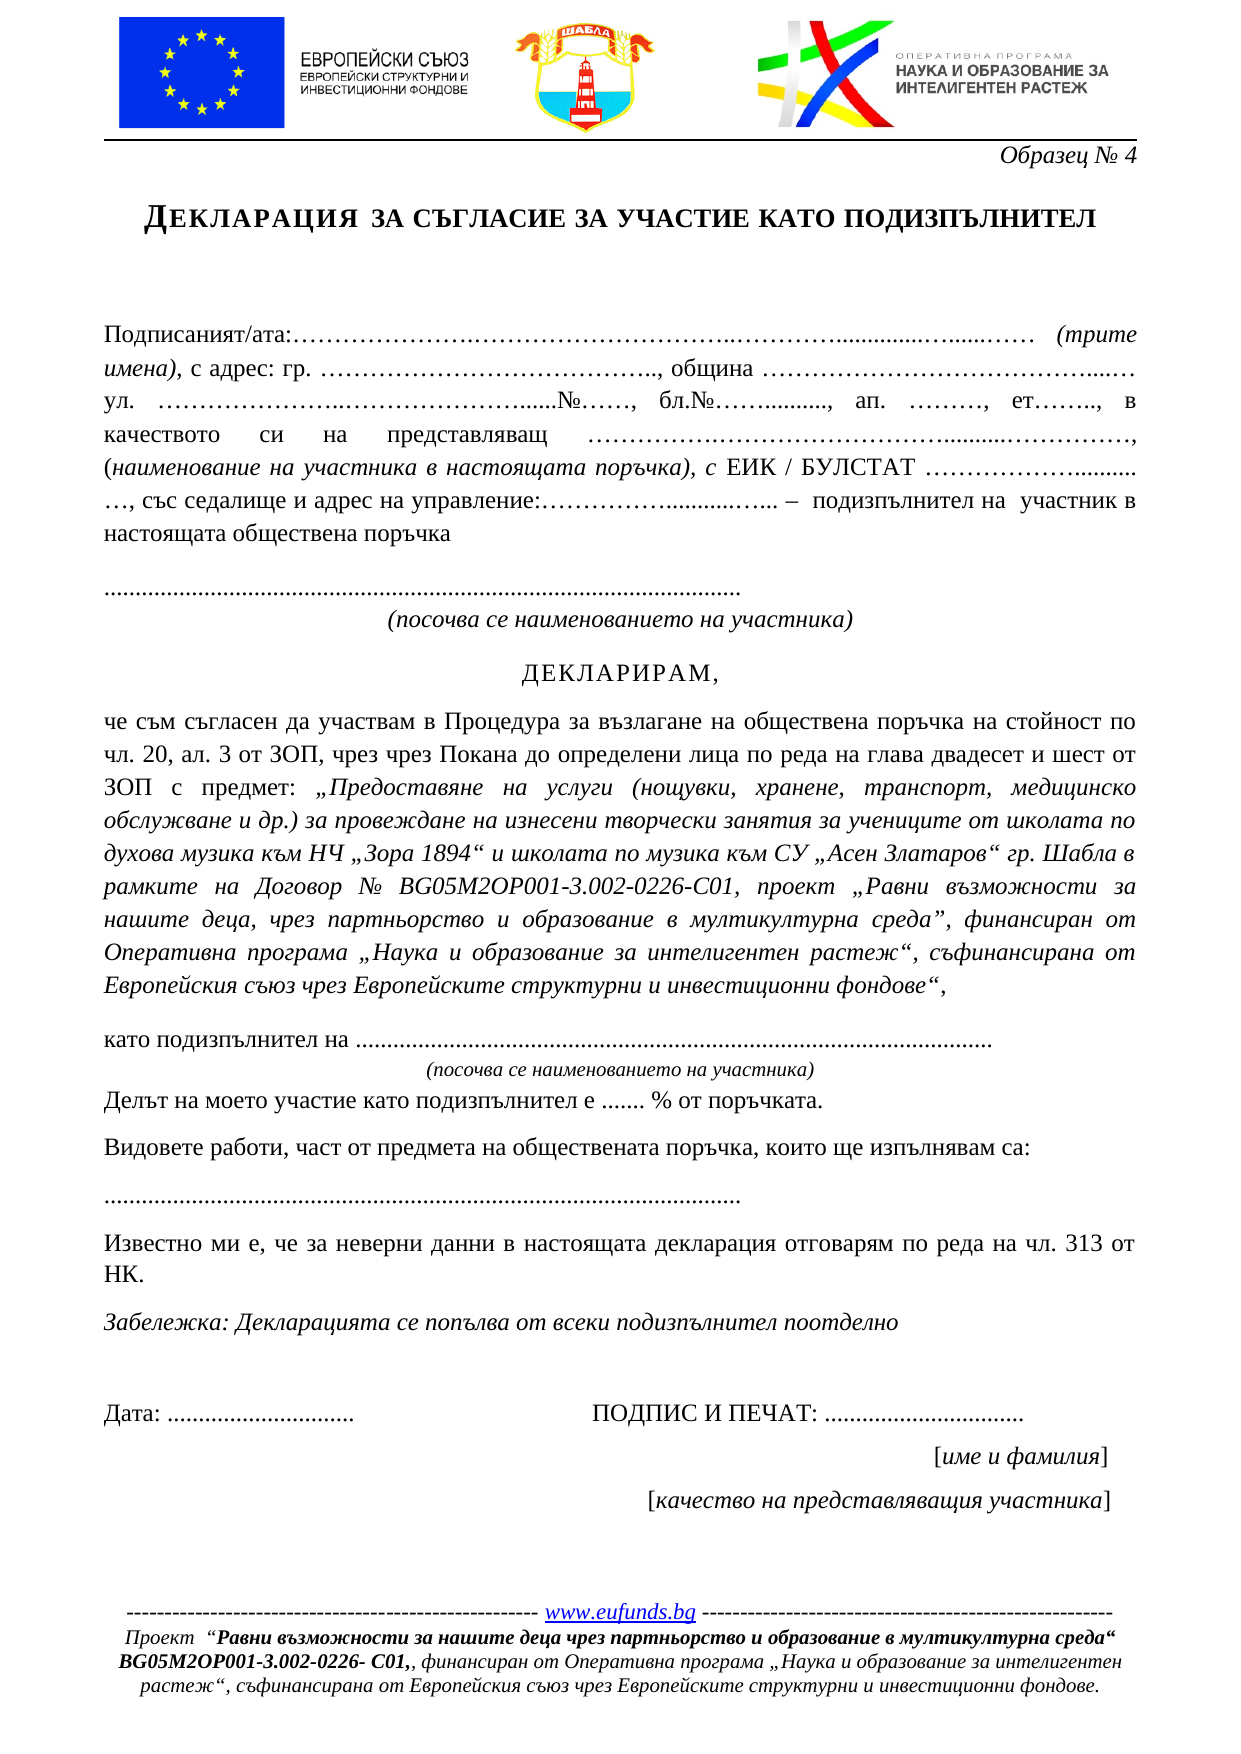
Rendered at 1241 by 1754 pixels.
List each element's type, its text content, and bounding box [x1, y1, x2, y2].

text ...................................................................................................... [103, 572, 1137, 600]
text ДЕКЛАРИРАМ, [103, 658, 1137, 687]
text Забележка: Декларацията се попълва от всеки подизпълнител поотделно [103, 1307, 1137, 1335]
picture [103, 0, 662, 137]
text като подизпълнител на ...................................................................................................... [103, 1024, 1137, 1053]
text Видовете работи, част от предмета на обществената поръчка, които ще изпълнявам са: [103, 1132, 1137, 1161]
text [качество на представляващия участника] [103, 1485, 1137, 1514]
text Подписаният/ата:………………….…………………………..…………..............…......…… (трите имена), с адрес: гр. ………………………………….., община …………………………………....… ул. …………………..…………………......№……, бл.№…….........., ап. ………, ет…….., в качеството си на представляващ …………….………………………..........……………, (наименование на участника в настоящата поръчка), с ЕИК / БУЛСТАТ ………………..........…, със седалище и адрес на управление:……………...........…... – подизпълнител на участник в настоящата обществена поръчка [103, 319, 1137, 546]
text че съм съгласен да участвам в Процедура за възлагане на обществена поръчка на стойност по чл. 20, ал. 3 от ЗОП, чрез чрез Покана до определени лица по реда на глава двадесет и шест от ЗОП с предмет: „Предоставяне на услуги (нощувки, хранене, транспорт, медицинско обслужване и др.) за провеждане на изнесени творчески занятия за учениците от школата по духова музика към НЧ „Зора 1894“ и школата по музика към СУ „Асен Златаров“ гр. Шабла в рамките на Договор № BG05M2OP001-3.002-0226-C01, проект „Равни възможности за нашите деца, чрез партньорство и образование в мултикултурна среда”, финансиран от Оперативна програма „Наука и образование за интелигентен растеж“, съфинансирана от Европейския съюз чрез Европейските структурни и инвестиционни фондове“, [103, 706, 1137, 999]
text [име и фамилия] [103, 1441, 1137, 1470]
text (посочва се наименованието на участника) [103, 604, 1137, 633]
text Декларация за съгласие за участие като подизпълнител [103, 197, 1137, 235]
text (посочва се наименованието на участника) [103, 1057, 1137, 1081]
text Делът на моето участие като подизпълнител е ....... % от поръчката. [103, 1085, 1137, 1113]
picture [743, 1, 1128, 137]
text Дата: .............................. ПОДПИС И ПЕЧАТ: ................................ [103, 1398, 1137, 1427]
text Образец № 4 [103, 141, 1137, 169]
text Известно ми е, че за неверни данни в настоящата декларация отговарям по реда на чл. 313 от НК. [103, 1228, 1137, 1288]
text ...................................................................................................... [103, 1180, 1137, 1209]
